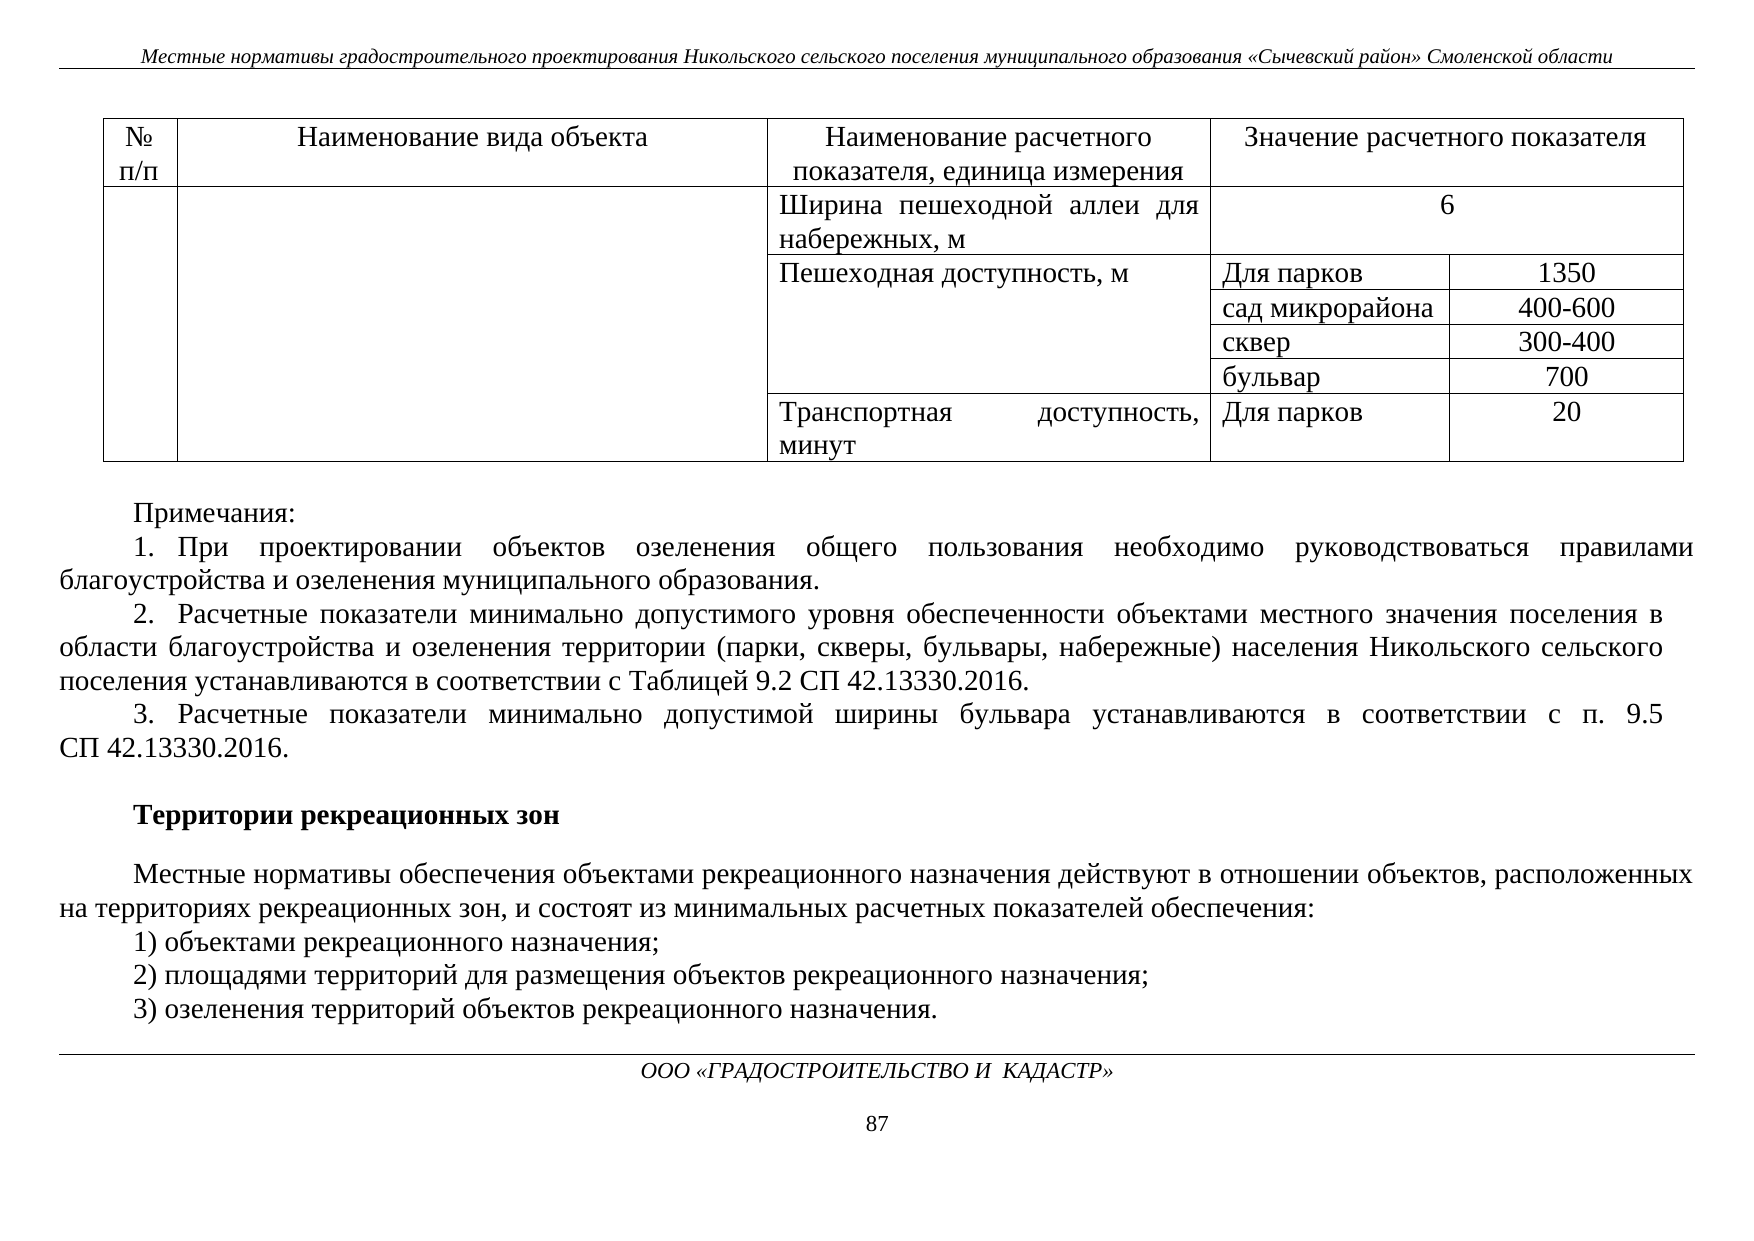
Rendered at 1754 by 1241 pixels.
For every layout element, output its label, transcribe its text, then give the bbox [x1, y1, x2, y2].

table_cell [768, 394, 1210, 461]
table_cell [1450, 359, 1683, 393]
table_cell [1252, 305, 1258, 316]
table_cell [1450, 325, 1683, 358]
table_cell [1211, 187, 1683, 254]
text 3) озеленения территорий объектов рекреационного назначения. [59, 991, 1695, 1024]
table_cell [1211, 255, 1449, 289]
list Расчетные показатели минимально допустимого уровня обеспеченности объектами местного значения поселения в области благоустройства и озеленения территории (парки, скверы, бульвары, набережные) населения Никольского сельского поселения устанавливаются в соответствии с Таблицей 9.2 СП 42.13330.2016. [59, 596, 1664, 697]
text Местные нормативы обеспечения объектами рекреационного назначения действуют в отношении объектов, расположенных на территориях рекреационных зон, и состоят из минимальных расчетных показателей обеспечения: [59, 857, 1695, 924]
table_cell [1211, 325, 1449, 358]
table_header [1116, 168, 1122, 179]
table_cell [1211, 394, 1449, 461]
list Расчетные показатели минимально допустимой ширины бульвара устанавливаются в соответствии с п. 9.5 СП 42.13330.2016. [59, 697, 1664, 764]
text Территории рекреационных зон [59, 797, 1695, 831]
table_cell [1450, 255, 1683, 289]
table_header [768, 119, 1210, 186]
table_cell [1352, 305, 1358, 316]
text 1) объектами рекреационного назначения; [59, 924, 1695, 957]
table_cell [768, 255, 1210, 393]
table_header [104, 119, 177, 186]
list При проектировании объектов озеленения общего пользования необходимо руководствоваться правилами благоустройства и озеленения муниципального образования. [59, 529, 1695, 596]
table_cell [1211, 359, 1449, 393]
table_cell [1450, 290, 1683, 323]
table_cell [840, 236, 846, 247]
text Примечания: [59, 495, 1695, 529]
text 2) площадями территорий для размещения объектов рекреационного назначения; [59, 957, 1695, 991]
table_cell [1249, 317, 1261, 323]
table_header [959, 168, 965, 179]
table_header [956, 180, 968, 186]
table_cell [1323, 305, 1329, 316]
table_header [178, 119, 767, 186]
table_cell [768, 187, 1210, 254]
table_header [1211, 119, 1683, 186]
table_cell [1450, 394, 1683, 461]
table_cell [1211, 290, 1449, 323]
